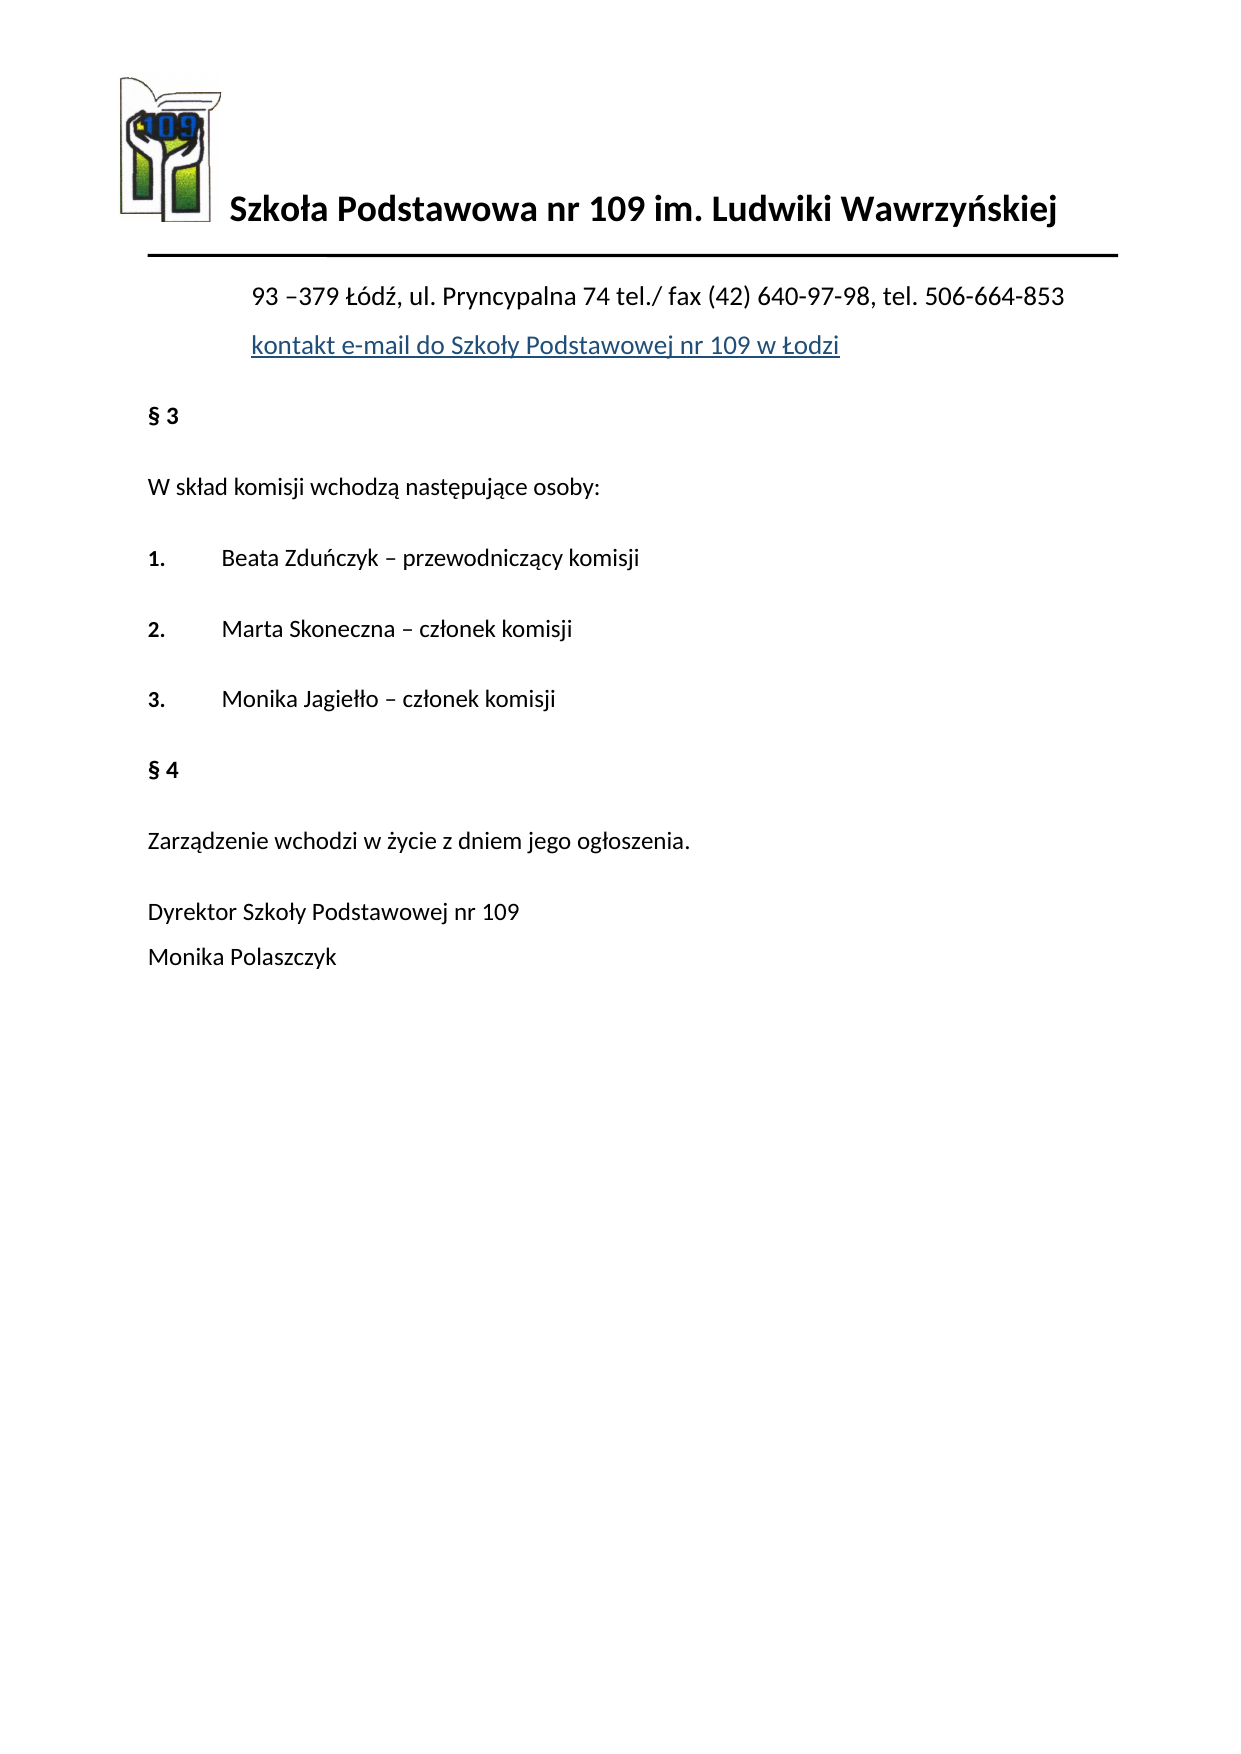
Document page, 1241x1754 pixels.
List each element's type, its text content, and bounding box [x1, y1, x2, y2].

text Dyrektor Szkoły Podstawowej nr 109 [148, 896, 1092, 926]
text § 4 [148, 754, 1092, 785]
text § 3 [148, 401, 1092, 431]
picture [118, 73, 222, 222]
list Marta Skoneczna – członek komisji [148, 613, 1092, 643]
text Zarządzenie wchodzi w życie z dniem jego ogłoszenia. [148, 825, 1092, 855]
list Beata Zduńczyk – przewodniczący komisji [148, 542, 1092, 572]
text W skład komisji wchodzą następujące osoby: [148, 471, 1092, 502]
text Monika Polaszczyk [148, 941, 1092, 972]
list Monika Jagiełło – członek komisji [148, 683, 1092, 714]
